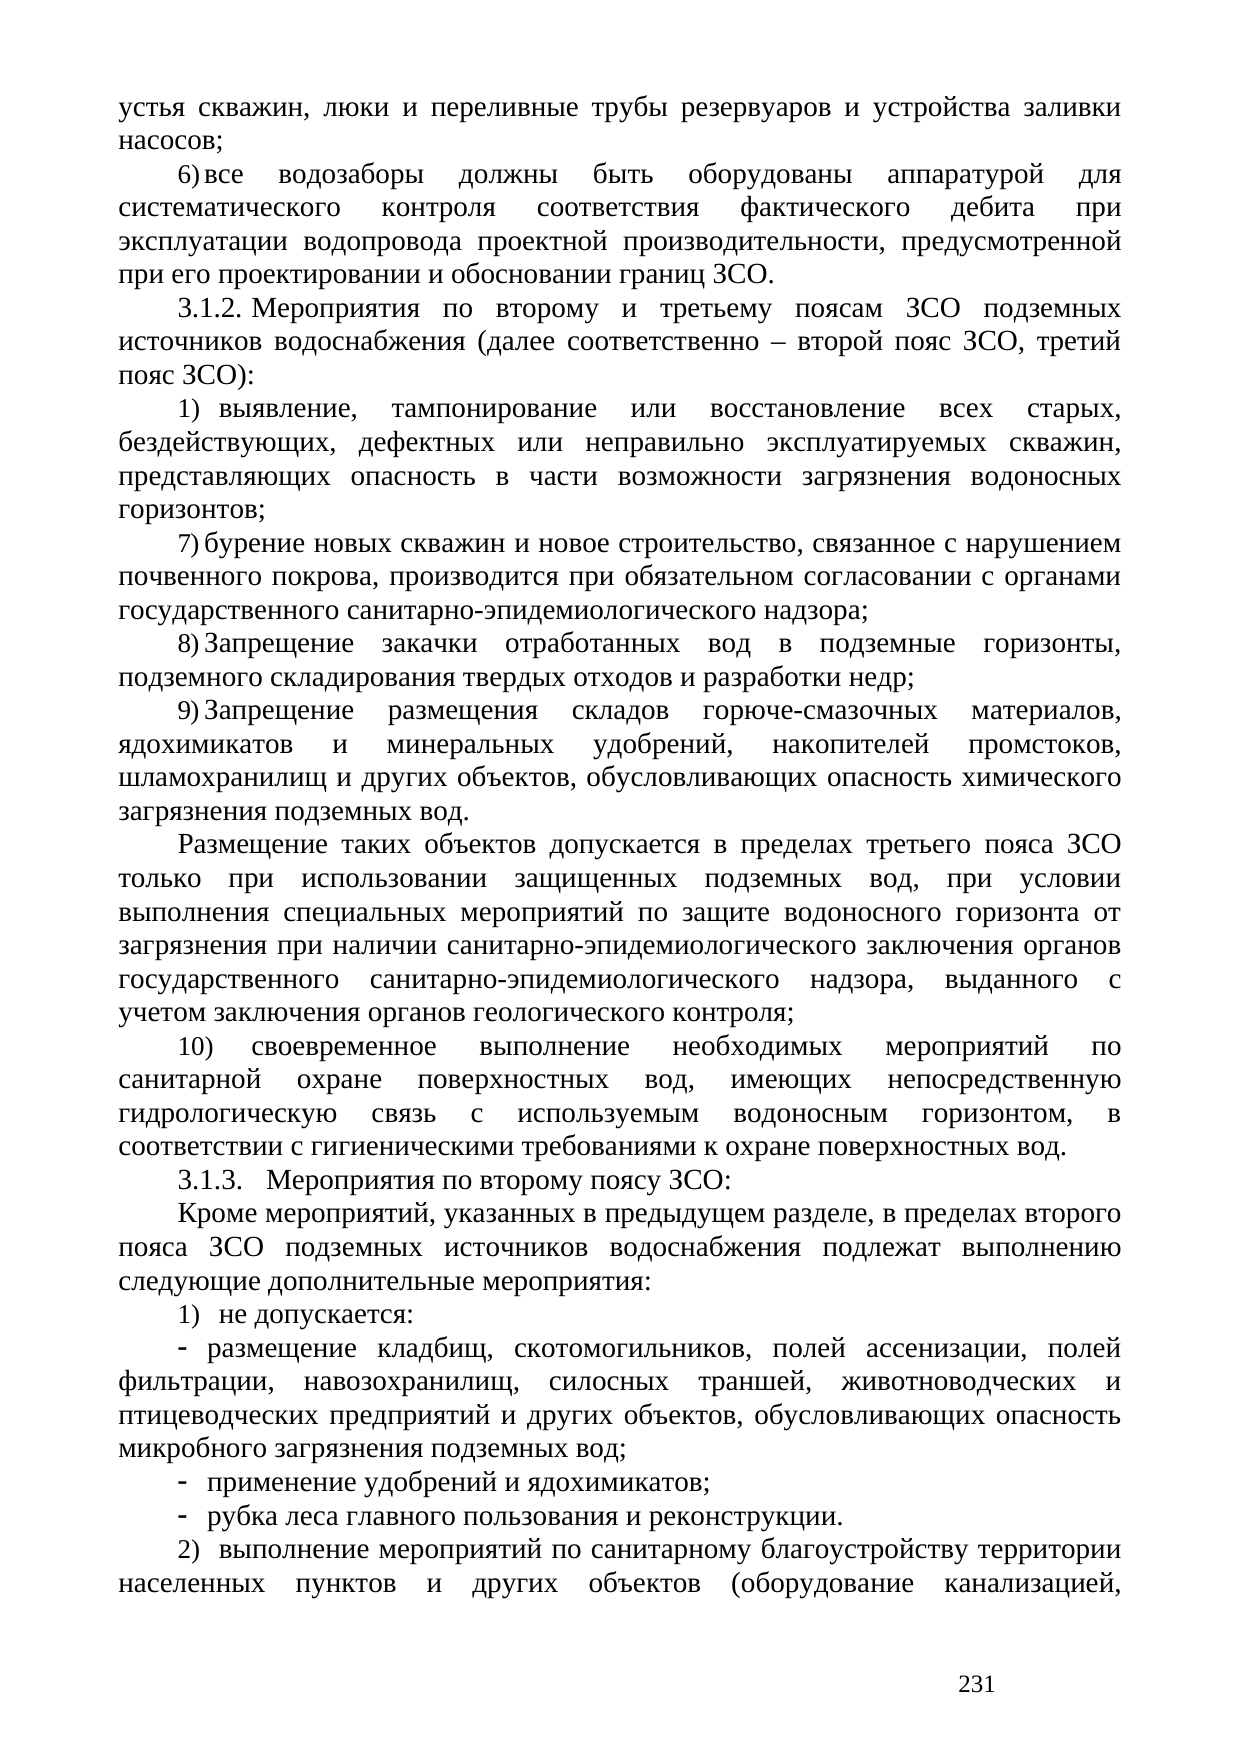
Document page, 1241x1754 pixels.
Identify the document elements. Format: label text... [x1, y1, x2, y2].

list Запрещение закачки отработанных вод в подземные горизонты, подземного складирования твердых отходов и разработки недр; [118, 625, 1122, 692]
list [118, 1531, 1122, 1598]
list применение удобрений и ядохимикатов; [118, 1464, 1122, 1498]
list выявление, тампонирование или восстановление всех старых, бездействующих, дефектных или неправильно эксплуатируемых скважин, представляющих опасность в части возможности загрязнения водоносных горизонтов; [118, 391, 1122, 525]
list своевременное выполнение необходимых мероприятий по санитарной охране поверхностных вод, имеющих непосредственную гидрологическую связь с используемым водоносным горизонтом, в соответствии с гигиеническими требованиями к охране поверхностных вод. [118, 1028, 1122, 1162]
text Кроме мероприятий, указанных в предыдущем разделе, в пределах второго пояса ЗСО подземных источников водоснабжения подлежат выполнению следующие дополнительные мероприятия: [118, 1196, 1122, 1296]
list Запрещение размещения складов горюче-смазочных материалов, ядохимикатов и минеральных удобрений, накопителей промстоков, шламохранилищ и других объектов, обусловливающих опасность химического загрязнения подземных вод. [118, 692, 1122, 827]
list размещение кладбищ, скотомогильников, полей ассенизации, полей фильтрации, навозохранилищ, силосных траншей, животноводческих и птицеводческих предприятий и других объектов, обусловливающих опасность микробного загрязнения подземных вод; [118, 1330, 1122, 1464]
list бурение новых скважин и новое строительство, связанное с нарушением почвенного покрова, производится при обязательном согласовании с органами государственного санитарно-эпидемиологического надзора; [118, 525, 1122, 625]
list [118, 89, 1122, 156]
text Размещение таких объектов допускается в пределах третьего пояса ЗСО только при использовании защищенных подземных вод, при условии выполнения специальных мероприятий по защите водоносного горизонта от загрязнения при наличии санитарно-эпидемиологического заключения органов государственного санитарно-эпидемиологического надзора, выданного с учетом заключения органов геологического контроля; [118, 827, 1122, 1028]
list рубка леса главного пользования и реконструкции. [118, 1498, 1122, 1531]
list Мероприятия по второму поясу ЗСО: [118, 1162, 1122, 1196]
list не допускается: [118, 1296, 1122, 1330]
list все водозаборы должны быть оборудованы аппаратурой для систематического контроля соответствия фактического дебита при эксплуатации водопровода проектной производительности, предусмотренной при его проектировании и обосновании границ ЗСО. [118, 156, 1122, 290]
text 3.1.2. Мероприятия по второму и третьему поясам ЗСО подземных источников водоснабжения (далее соответственно – второй пояс ЗСО, третий пояс ЗСО): [118, 290, 1122, 391]
